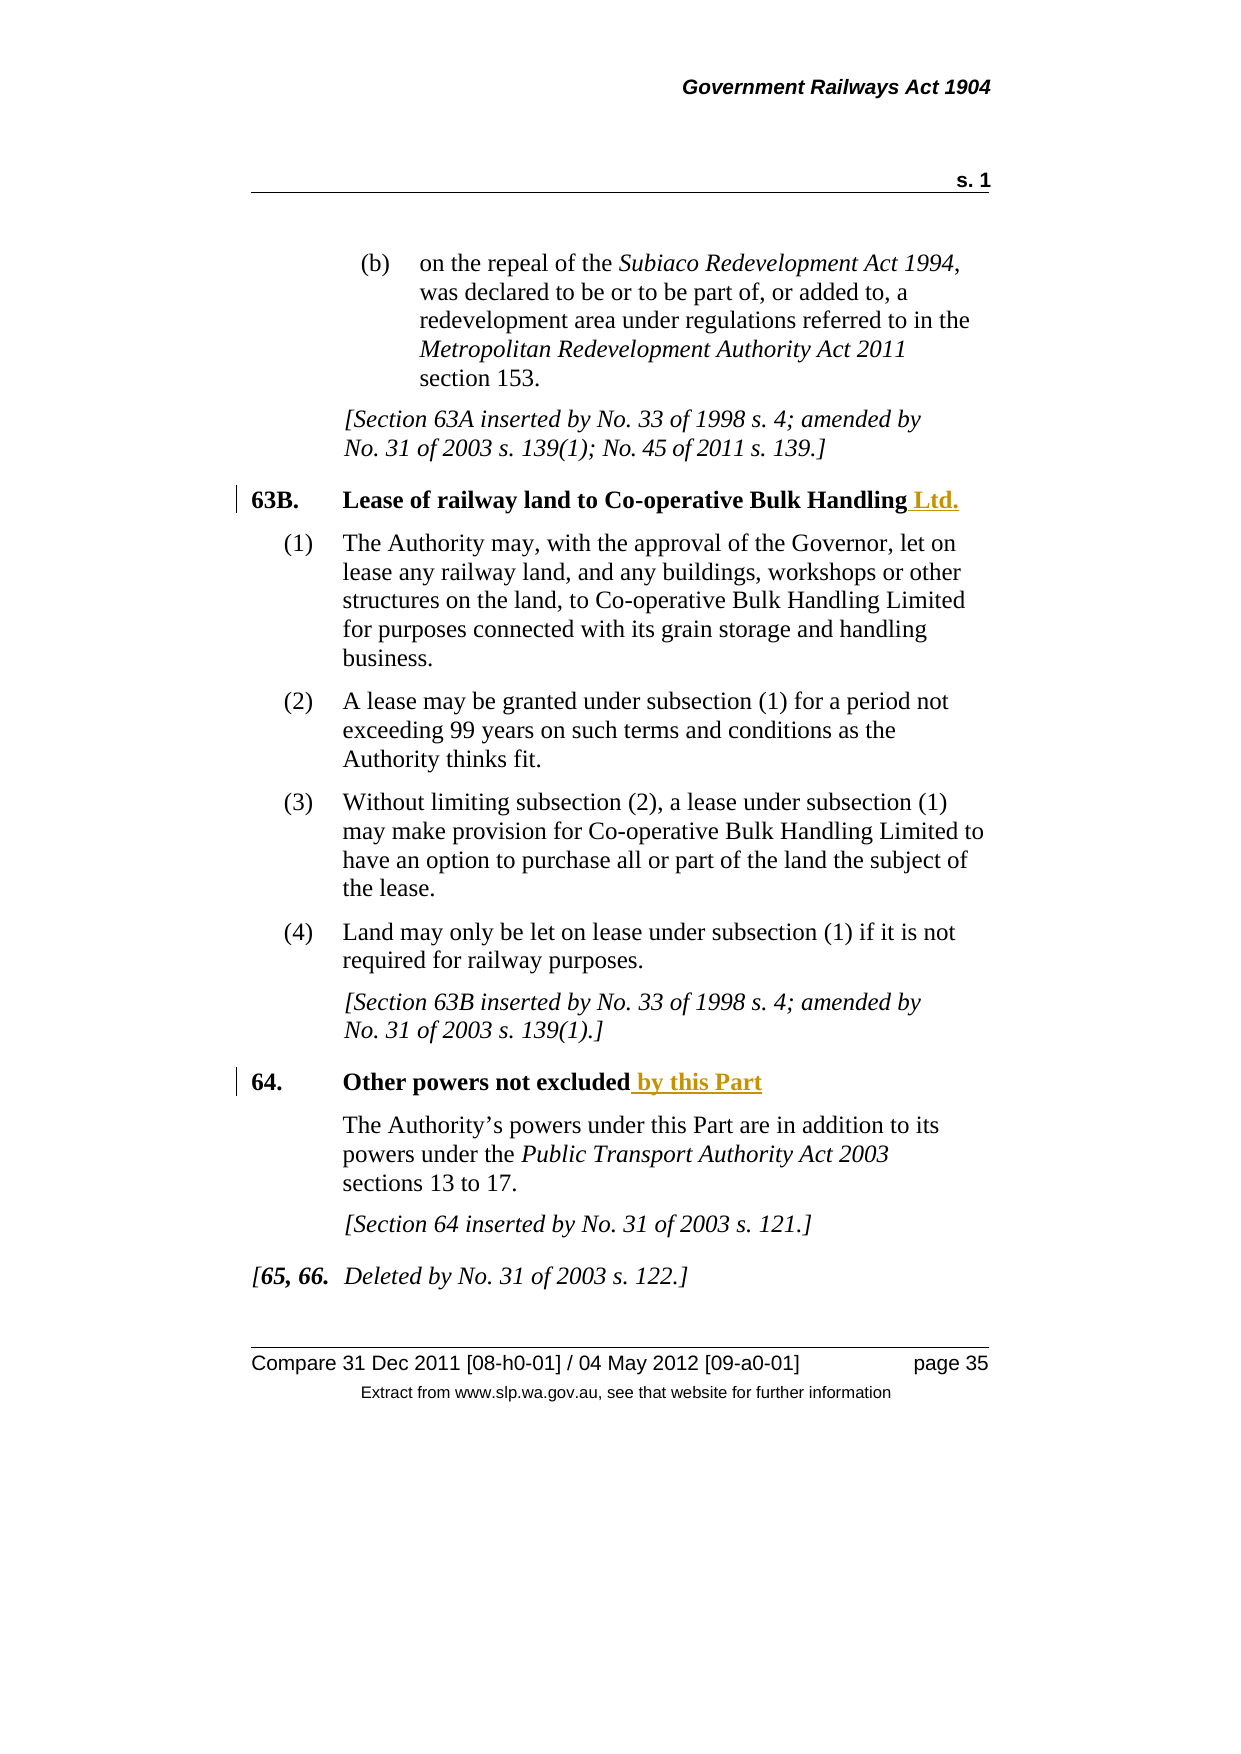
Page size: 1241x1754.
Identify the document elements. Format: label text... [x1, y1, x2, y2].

text [65, 66. Deleted by No. 31 of 2003 s. 122.] [251, 1261, 989, 1290]
subtitle 63B. Lease of railway land to Co-operative Bulk Handling [251, 485, 989, 513]
text (2) A lease may be granted under subsection (1) for a period not exceeding 99 years on such terms and conditions as the Authority thinks fit. [251, 686, 989, 773]
text (4) Land may only be let on lease under subsection (1) if it is not required for railway purposes. [251, 917, 989, 974]
text (1) The Authority may, with the approval of the Governor, let on lease any railway land, and any buildings, workshops or other structures on the land, to Co-operative Bulk Handling Limited for purposes connected with its grain storage and handling business. [251, 528, 989, 672]
text [Section 63B inserted by No. 33 of 1998 s. 4; amended by No. 31 of 2003 s. 139(1).] [251, 987, 989, 1044]
text The Authority’s powers under this Part are in addition to its powers under the Public Transport Authority Act 2003 sections 13 to 17. [251, 1111, 989, 1197]
text [Section 64 inserted by No. 31 of 2003 s. 121.] [251, 1209, 989, 1238]
text [Section 63A inserted by No. 33 of 1998 s. 4; amended by No. 31 of 2003 s. 139(1); No. 45 of 2011 s. 139.] [251, 404, 989, 462]
text (b) on the repeal of the Subiaco Redevelopment Act 1994, was declared to be or to be part of, or added to, a redevelopment area under regulations referred to in the Metropolitan Redevelopment Authority Act 2011 section 153. [251, 248, 989, 392]
text (3) Without limiting subsection (2), a lease under subsection (1) may make provision for Co-operative Bulk Handling Limited to have an option to purchase all or part of the land the subject of the lease. [251, 787, 989, 902]
subtitle 64. Other powers not excluded [251, 1067, 989, 1096]
